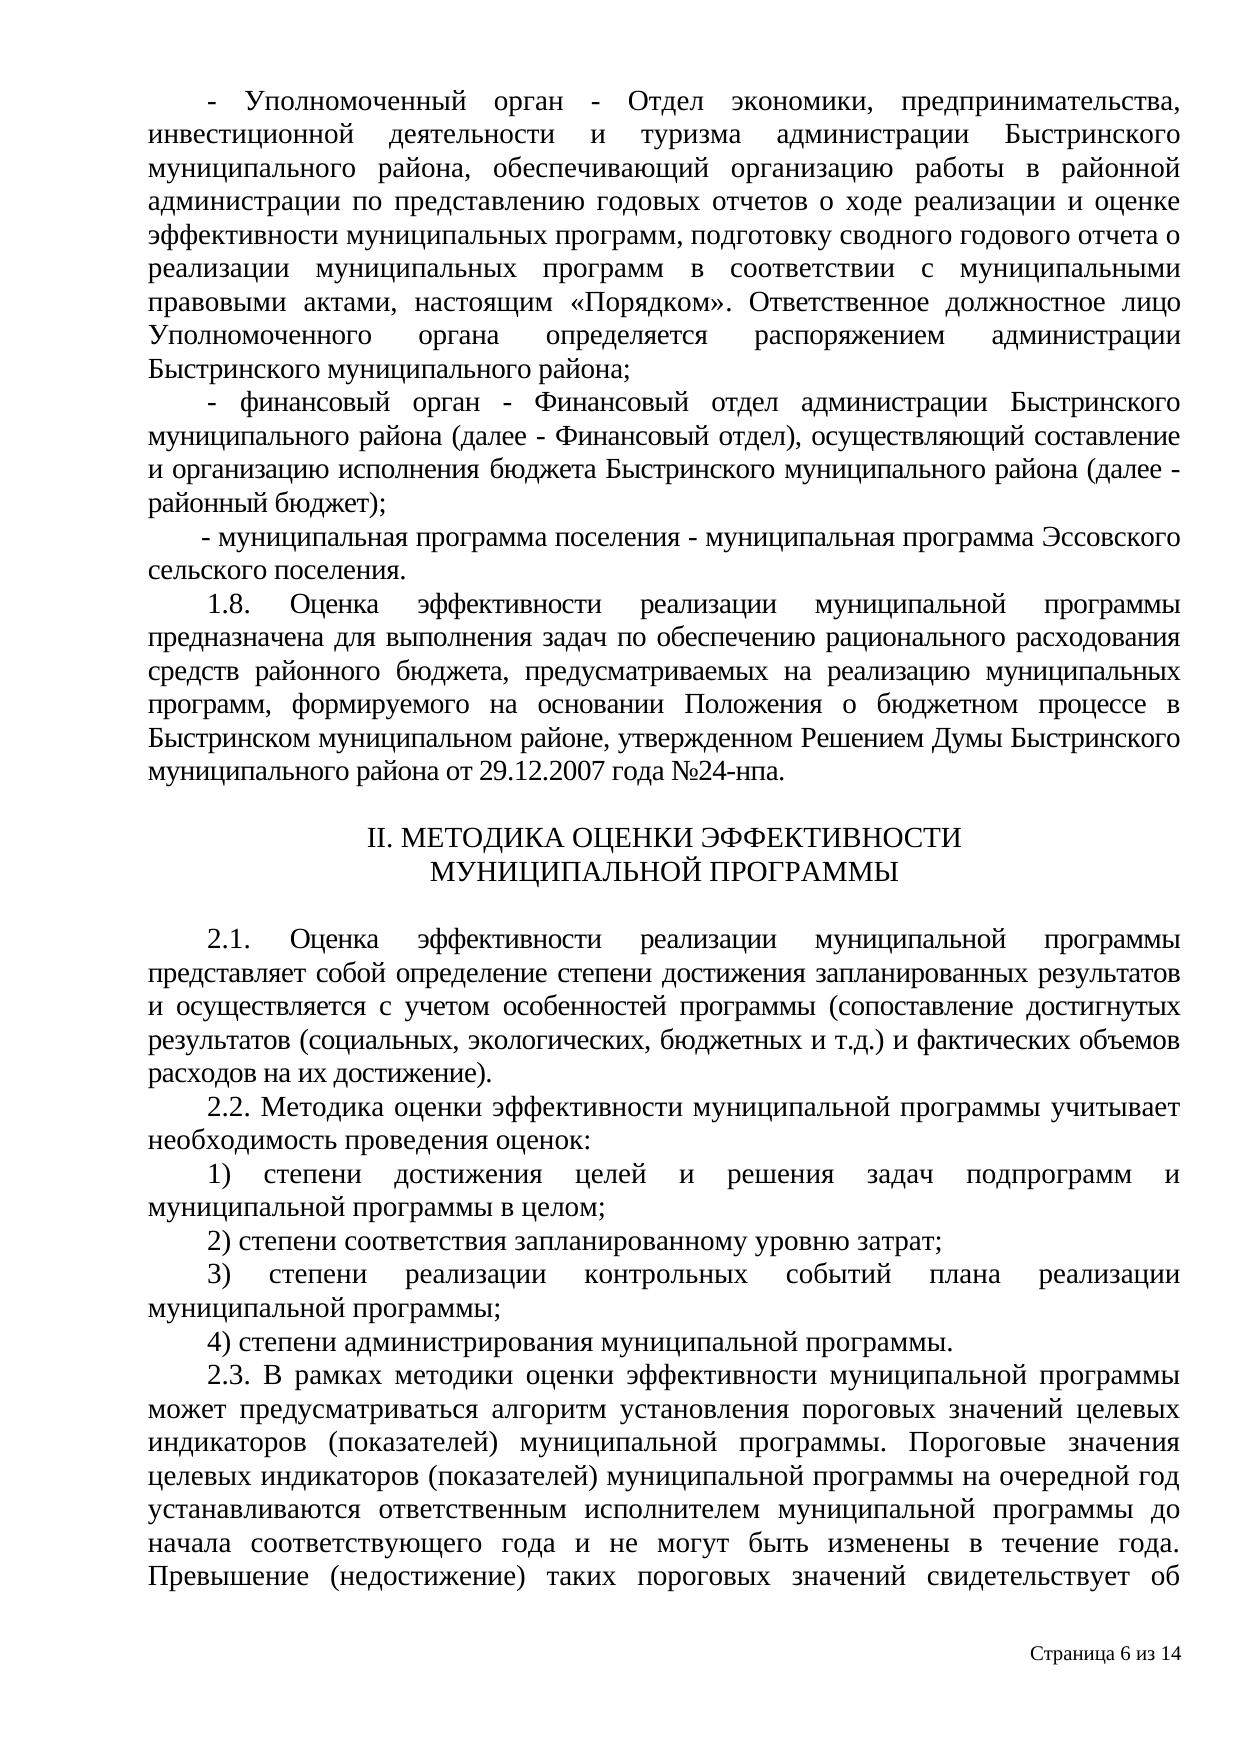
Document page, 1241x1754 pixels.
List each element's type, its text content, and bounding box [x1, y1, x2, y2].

text 1) степени достижения целей и решения задач подпрограмм и муниципальной программы в целом; [148, 1156, 1181, 1223]
text - Уполномоченный орган - Отдел экономики, предпринимательства, инвестиционной деятельности и туризма администрации Быстринского муниципального района, обеспечивающий организацию работы в районной администрации по представлению годовых отчетов о ходе реализации и оценке эффективности муниципальных программ, подготовку сводного годового отчета о реализации муниципальных программ в соответствии с муниципальными правовыми актами, настоящим «Порядком». Ответственное должностное лицо Уполномоченного органа определяется распоряжением администрации Быстринского муниципального района; [148, 83, 1181, 384]
text - финансовый орган - Финансовый отдел администрации Быстринского муниципального района (далее - Финансовый отдел), осуществляющий составление и организацию исполнения бюджета Быстринского муниципального района (далее - районный бюджет); [148, 384, 1181, 519]
text 2) степени соответствия запланированному уровню затрат; [148, 1223, 1181, 1257]
text - муниципальная программа поселения - муниципальная программа Эссовского сельского поселения. [148, 519, 1181, 586]
text 2.2. Методика оценки эффективности муниципальной программы учитывает необходимость проведения оценок: [148, 1089, 1181, 1156]
text 1.8. Оценка эффективности реализации муниципальной программы предназначена для выполнения задач по обеспечению рационального расходования средств районного бюджета, предусматриваемых на реализацию муниципальных программ, формируемого на основании Положения о бюджетном процессе в Быстринском муниципальном районе, утвержденном Решением Думы Быстринского муниципального района от 29.12.2007 года №24-нпа. [148, 586, 1181, 787]
text МУНИЦИПАЛЬНОЙ ПРОГРАММЫ [148, 854, 1181, 888]
text 2.1. Оценка эффективности реализации муниципальной программы представляет собой определение степени достижения запланированных результатов и осуществляется с учетом особенностей программы (сопоставление достигнутых результатов (социальных, экологических, бюджетных и т.д.) и фактических объемов расходов на их достижение). [148, 921, 1181, 1089]
text 4) степени администрирования муниципальной программы. [148, 1324, 1181, 1357]
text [148, 1357, 1181, 1592]
text II. МЕТОДИКА ОЦЕНКИ ЭФФЕКТИВНОСТИ [148, 821, 1181, 854]
text 3) степени реализации контрольных событий плана реализации муниципальной программы; [148, 1257, 1181, 1324]
